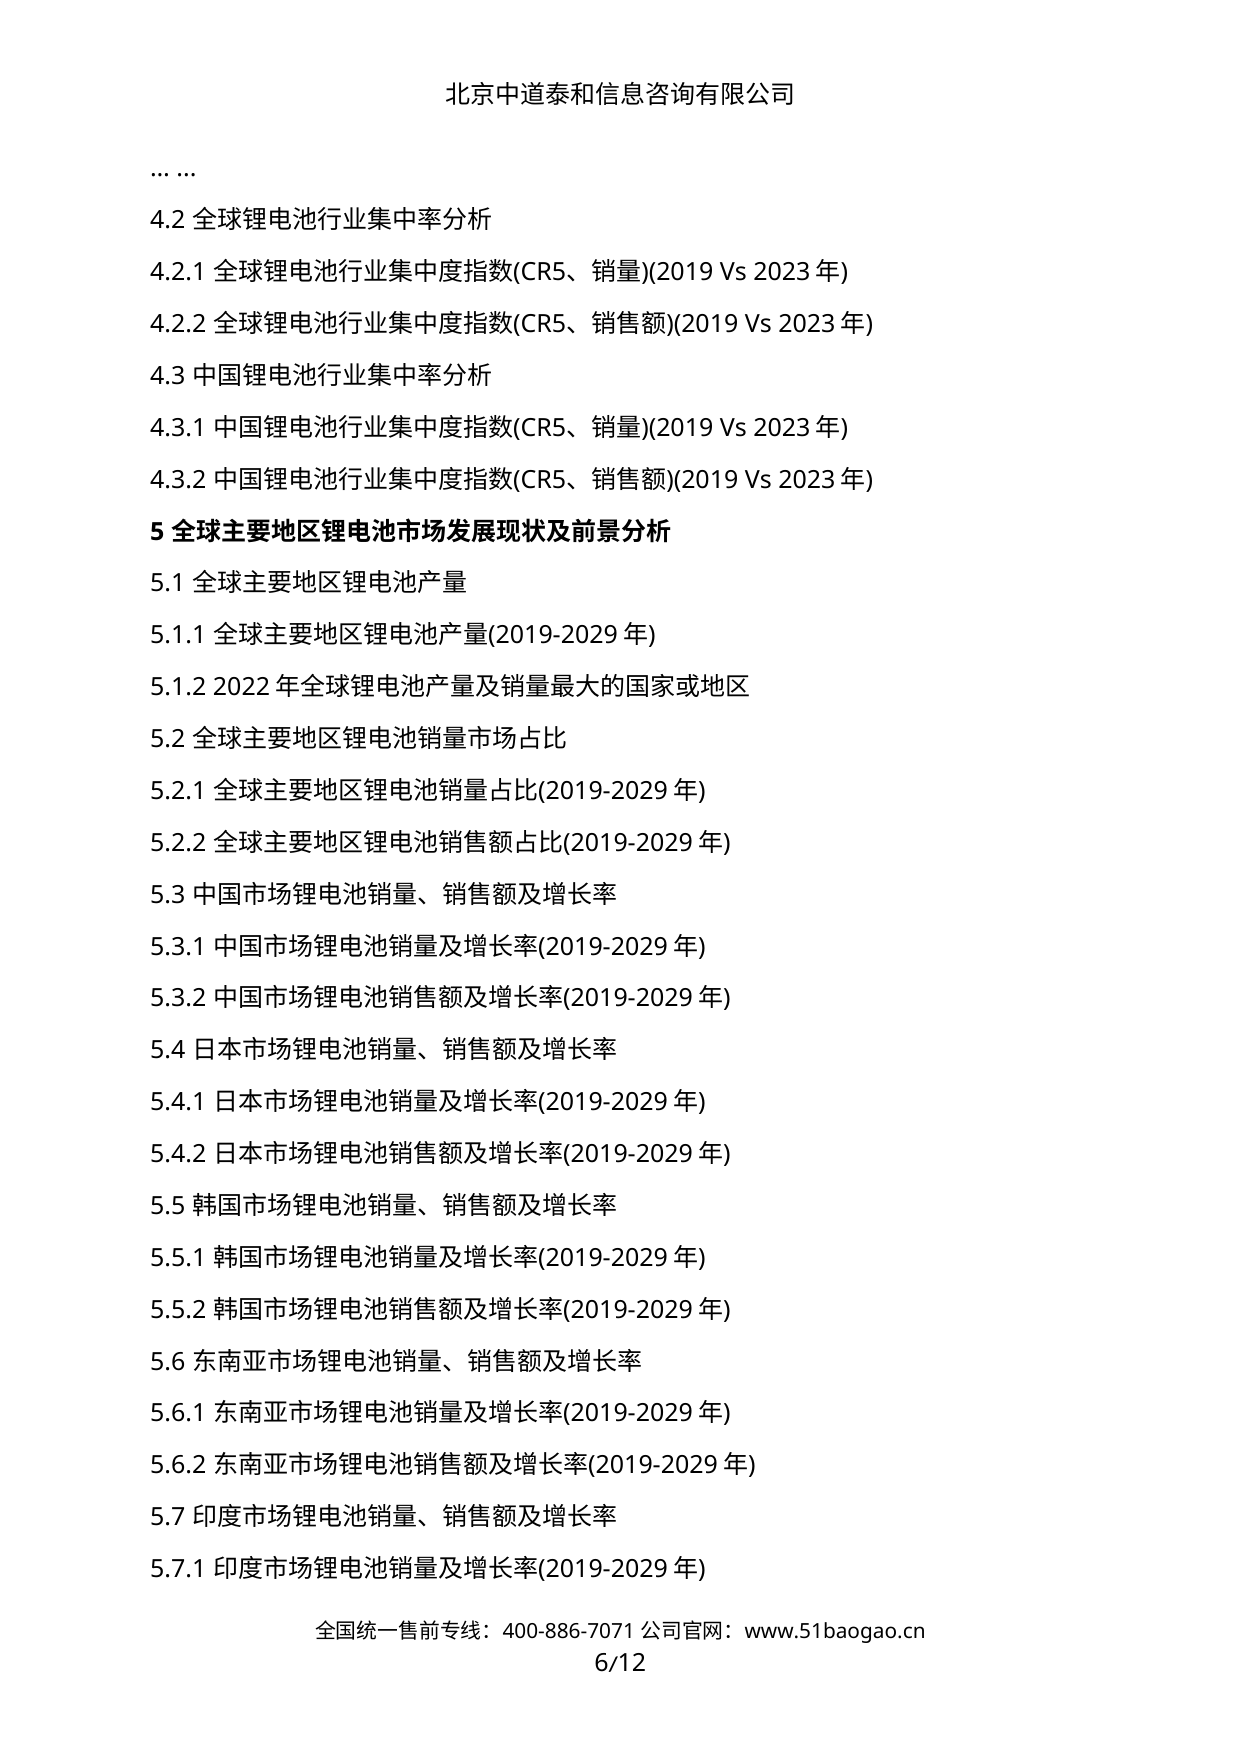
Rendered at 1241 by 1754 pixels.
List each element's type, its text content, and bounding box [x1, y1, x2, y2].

text 5.4.2 日本市场锂电池销售额及增长率(2019-2029年) [150, 1133, 1090, 1170]
text 5.7.1 印度市场锂电池销量及增长率(2019-2029年) [150, 1548, 1090, 1585]
text 5.1.2 2022年全球锂电池产量及销量最大的国家或地区 [150, 667, 1090, 703]
text 4.3.2 中国锂电池行业集中度指数(CR5、销售额)(2019 Vs 2023年) [150, 459, 1090, 495]
text 5.5.2 韩国市场锂电池销售额及增长率(2019-2029年) [150, 1289, 1090, 1325]
text 5.6.1 东南亚市场锂电池销量及增长率(2019-2029年) [150, 1393, 1090, 1429]
text 5.3 中国市场锂电池销量、销售额及增长率 [150, 874, 1090, 910]
text 5.4.1 日本市场锂电池销量及增长率(2019-2029年) [150, 1082, 1090, 1118]
text … ... [150, 150, 1090, 184]
text 5 全球主要地区锂电池市场发展现状及前景分析 [150, 511, 1090, 547]
text 5.3.2 中国市场锂电池销售额及增长率(2019-2029年) [150, 978, 1090, 1014]
text 5.2 全球主要地区锂电池销量市场占比 [150, 718, 1090, 755]
text 5.3.1 中国市场锂电池销量及增长率(2019-2029年) [150, 926, 1090, 962]
text 5.6 东南亚市场锂电池销量、销售额及增长率 [150, 1341, 1090, 1377]
text 5.7 印度市场锂电池销量、销售额及增长率 [150, 1497, 1090, 1533]
text 4.2 全球锂电池行业集中率分析 [150, 200, 1090, 236]
text 4.3 中国锂电池行业集中率分析 [150, 355, 1090, 392]
text 5.5 韩国市场锂电池销量、销售额及增长率 [150, 1185, 1090, 1222]
text 5.2.2 全球主要地区锂电池销售额占比(2019-2029年) [150, 822, 1090, 858]
text 5.1.1 全球主要地区锂电池产量(2019-2029年) [150, 615, 1090, 651]
text 4.2.1 全球锂电池行业集中度指数(CR5、销量)(2019 Vs 2023年) [150, 252, 1090, 288]
text 5.4 日本市场锂电池销量、销售额及增长率 [150, 1030, 1090, 1066]
text 4.3.1 中国锂电池行业集中度指数(CR5、销量)(2019 Vs 2023年) [150, 407, 1090, 443]
text 5.1 全球主要地区锂电池产量 [150, 563, 1090, 599]
text 5.5.1 韩国市场锂电池销量及增长率(2019-2029年) [150, 1237, 1090, 1273]
text 5.6.2 东南亚市场锂电池销售额及增长率(2019-2029年) [150, 1445, 1090, 1481]
text 5.2.1 全球主要地区锂电池销量占比(2019-2029年) [150, 770, 1090, 807]
text 4.2.2 全球锂电池行业集中度指数(CR5、销售额)(2019 Vs 2023年) [150, 303, 1090, 340]
